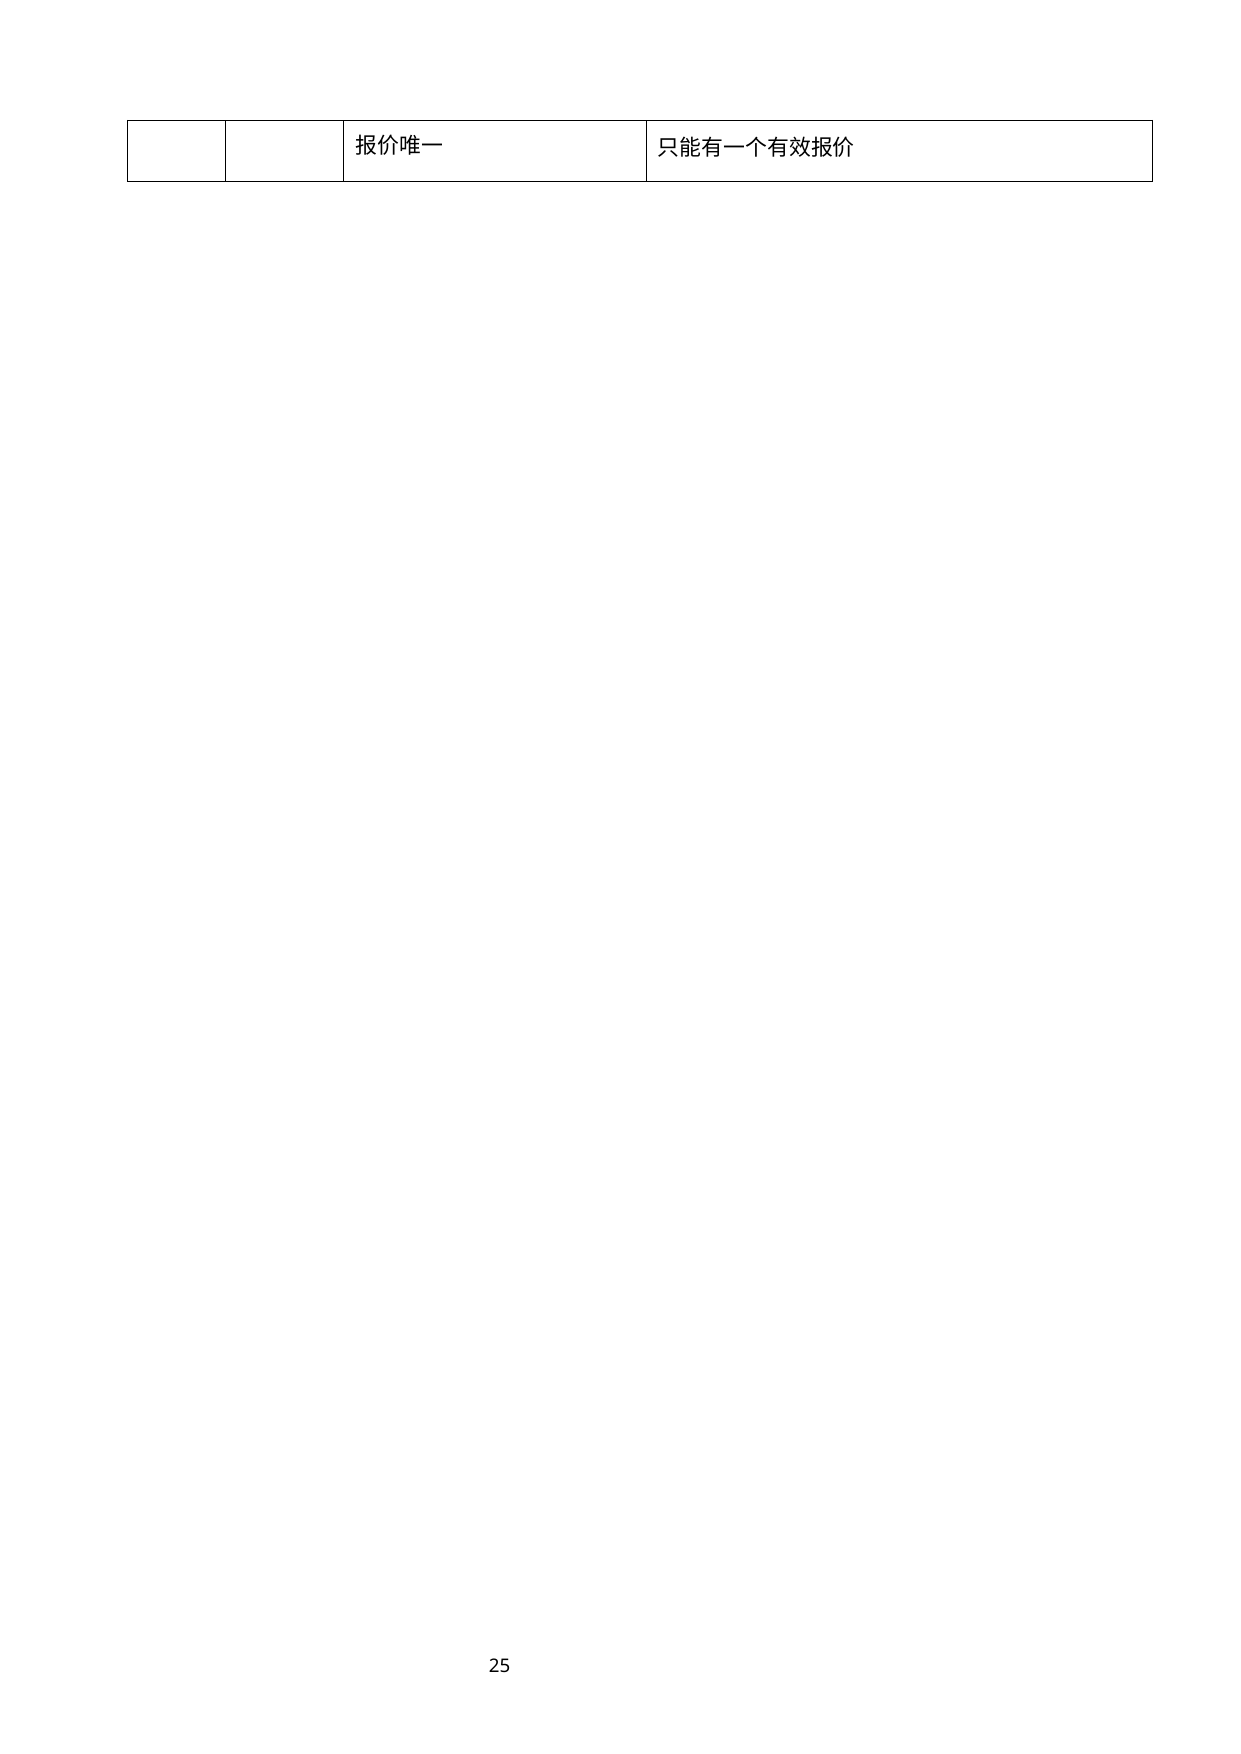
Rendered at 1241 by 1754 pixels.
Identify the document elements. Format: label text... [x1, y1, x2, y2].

table_cell 报价唯一 [344, 121, 646, 181]
table_cell 只能有一个有效报价 [647, 121, 1152, 181]
